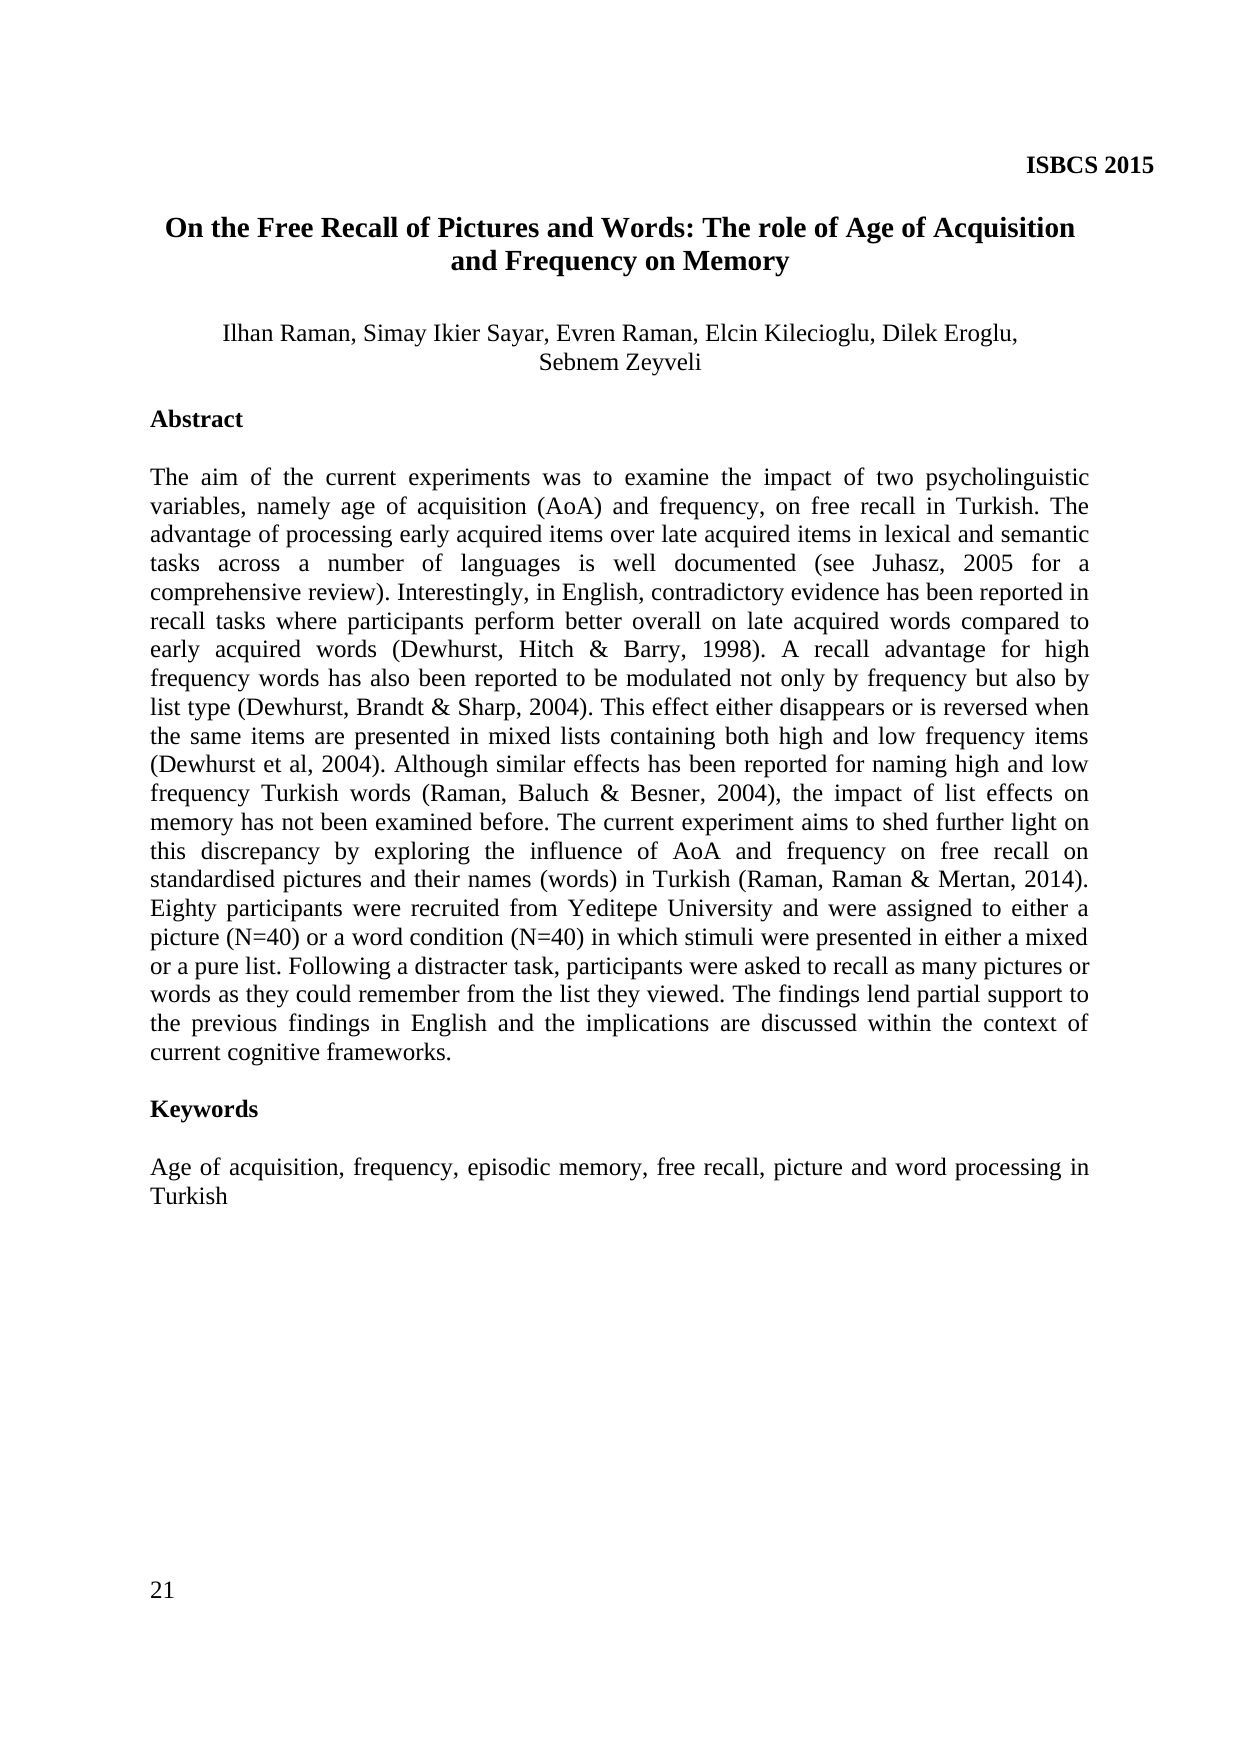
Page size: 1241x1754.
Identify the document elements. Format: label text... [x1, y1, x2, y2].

text Sebnem Zeyveli [150, 347, 1090, 376]
text Keywords [150, 1094, 1090, 1123]
subtitle On the Free Recall of Pictures and Words: The role of Age of Acquisition and Frequency on Memory [150, 210, 1090, 277]
text Abstract [150, 404, 1090, 433]
text The aim of the current experiments was to examine the impact of two psycholinguistic variables, namely age of acquisition (AoA) and frequency, on free recall in Turkish. The advantage of processing early acquired items over late acquired items in lexical and semantic tasks across a number of languages is well documented (see Juhasz, 2005 for a comprehensive review). Interestingly, in English, contradictory evidence has been reported in recall tasks where participants perform better overall on late acquired words compared to early acquired words (Dewhurst, Hitch & Barry, 1998). A recall advantage for high frequency words has also been reported to be modulated not only by frequency but also by list type (Dewhurst, Brandt & Sharp, 2004). This effect either disappears or is reversed when the same items are presented in mixed lists containing both high and low frequency items (Dewhurst et al, 2004). Although similar effects has been reported for naming high and low frequency Turkish words (Raman, Baluch & Besner, 2004), the impact of list effects on memory has not been examined before. The current experiment aims to shed further light on this discrepancy by exploring the influence of AoA and frequency on free recall on standardised pictures and their names (words) in Turkish (Raman, Raman & Mertan, 2014). Eighty participants were recruited from Yeditepe University and were assigned to either a picture (N=40) or a word condition (N=40) in which stimuli were presented in either a mixed or a pure list. Following a distracter task, participants were asked to recall as many pictures or words as they could remember from the list they viewed. The findings lend partial support to the previous findings in English and the implications are discussed within the context of current cognitive frameworks. [150, 462, 1090, 1066]
text Ilhan Raman, Simay Ikier Sayar, Evren Raman, Elcin Kilecioglu, Dilek Eroglu, [150, 318, 1090, 347]
text Age of acquisition, frequency, episodic memory, free recall, picture and word processing in Turkish [150, 1152, 1090, 1209]
